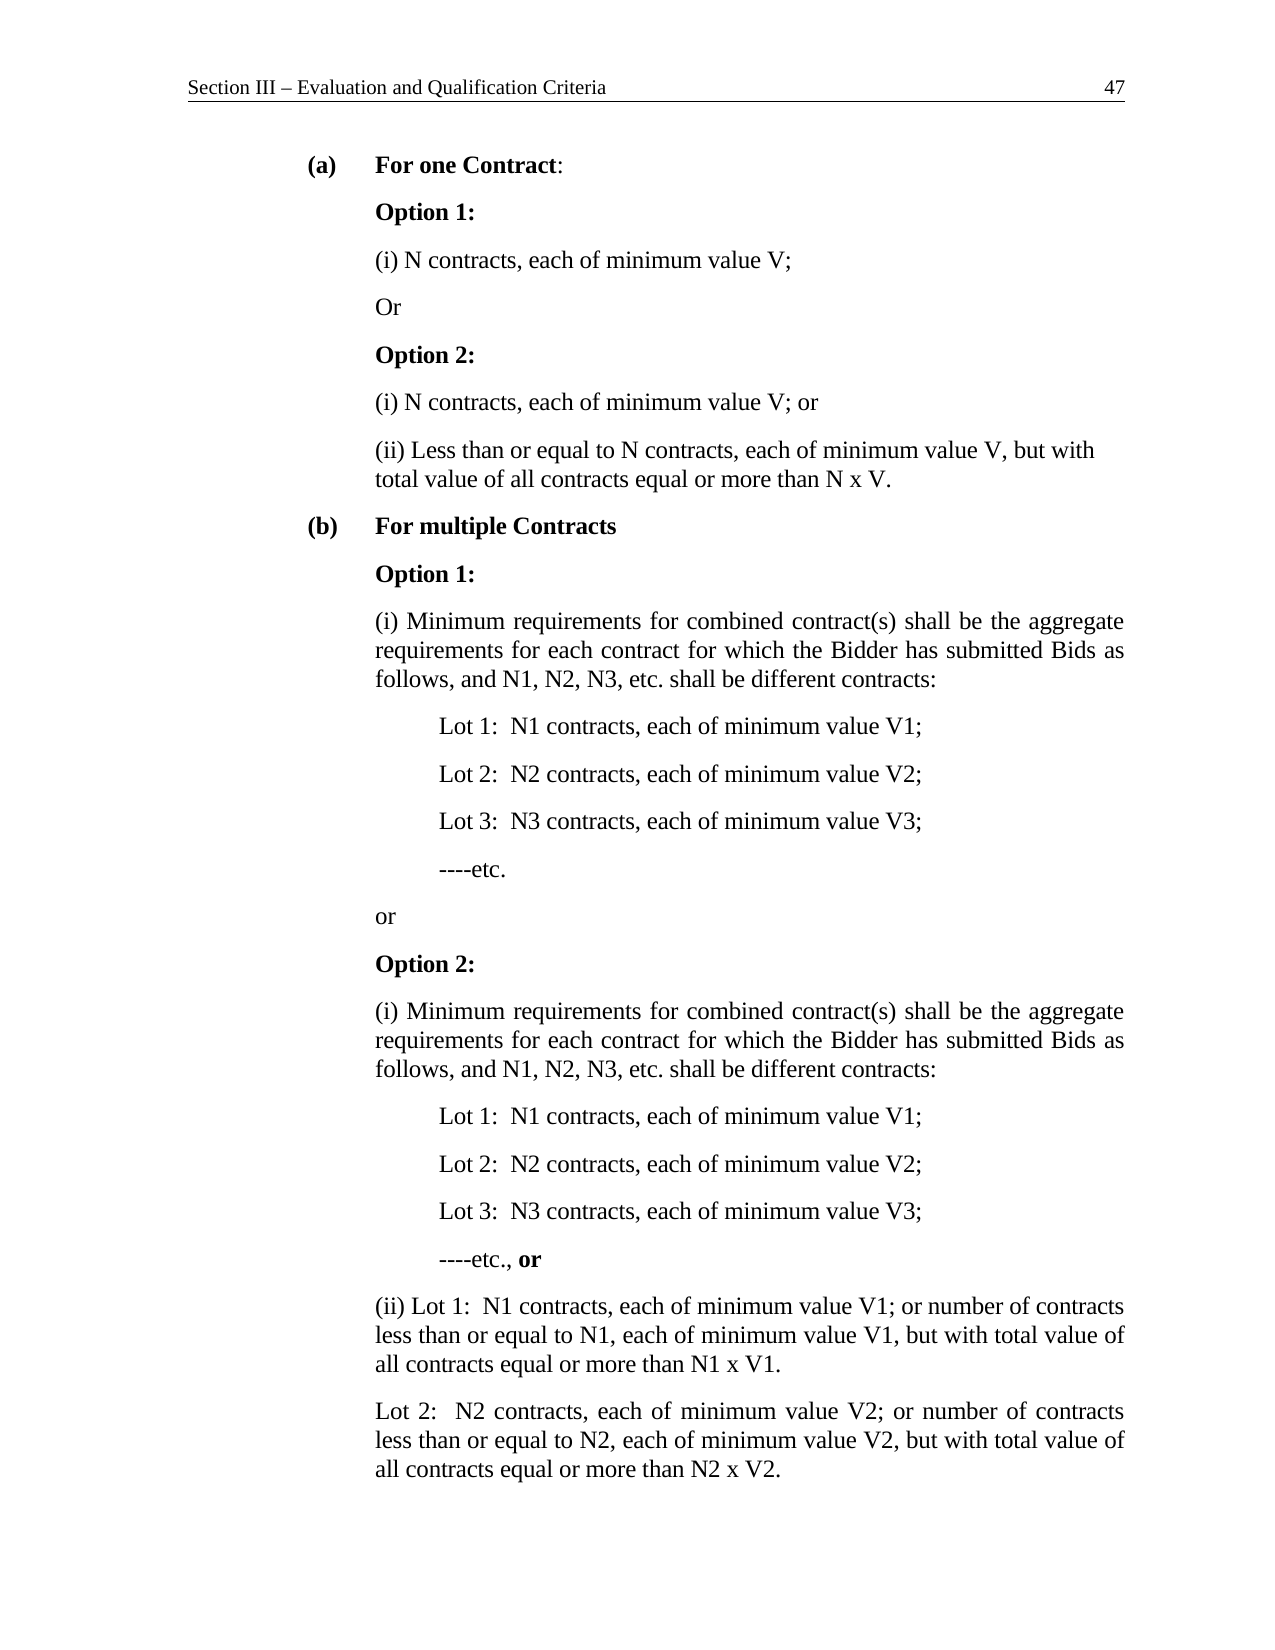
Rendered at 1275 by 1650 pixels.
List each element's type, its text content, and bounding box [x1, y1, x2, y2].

text Option 2: [375, 340, 1125, 369]
text Lot 3: N3 contracts, each of minimum value V3; [439, 1196, 1125, 1225]
text Lot 1: N1 contracts, each of minimum value V1; [439, 711, 1125, 740]
text ----etc., or [439, 1244, 1125, 1272]
text Lot 1: N1 contracts, each of minimum value V1; [439, 1101, 1125, 1130]
text Or [375, 292, 1125, 321]
text Lot 2: N2 contracts, each of minimum value V2; [439, 759, 1125, 787]
text Lot 3: N3 contracts, each of minimum value V3; [439, 806, 1125, 835]
text Option 1: [375, 197, 1125, 226]
text Option 1: [375, 559, 1125, 587]
text Lot 2: N2 contracts, each of minimum value V2; or number of contracts less than or equal to N2, each of minimum value V2, but with total value of all contracts equal or more than N2 x V2. [375, 1396, 1125, 1482]
text (i) N contracts, each of minimum value V; or [375, 387, 1125, 416]
text Option 2: [375, 949, 1125, 977]
text (ii) Lot 1: N1 contracts, each of minimum value V1; or number of contracts less than or equal to N1, each of minimum value V1, but with total value of all contracts equal or more than N1 x V1. [375, 1291, 1125, 1377]
text (i) Minimum requirements for combined contract(s) shall be the aggregate requirements for each contract for which the Bidder has submitted Bids as follows, and N1, N2, N3, etc. shall be different contracts: [375, 606, 1125, 692]
text (a) For one Contract: [307, 150, 1125, 179]
text Lot 2: N2 contracts, each of minimum value V2; [439, 1149, 1125, 1177]
text (i) N contracts, each of minimum value V; [375, 245, 1125, 274]
text (b) For multiple Contracts [307, 511, 1125, 540]
text (ii) Less than or equal to N contracts, each of minimum value V, but with total value of all contracts equal or more than N x V. [375, 435, 1125, 492]
text ----etc. [439, 854, 1125, 882]
text (i) Minimum requirements for combined contract(s) shall be the aggregate requirements for each contract for which the Bidder has submitted Bids as follows, and N1, N2, N3, etc. shall be different contracts: [375, 996, 1125, 1082]
text or [375, 901, 1125, 930]
